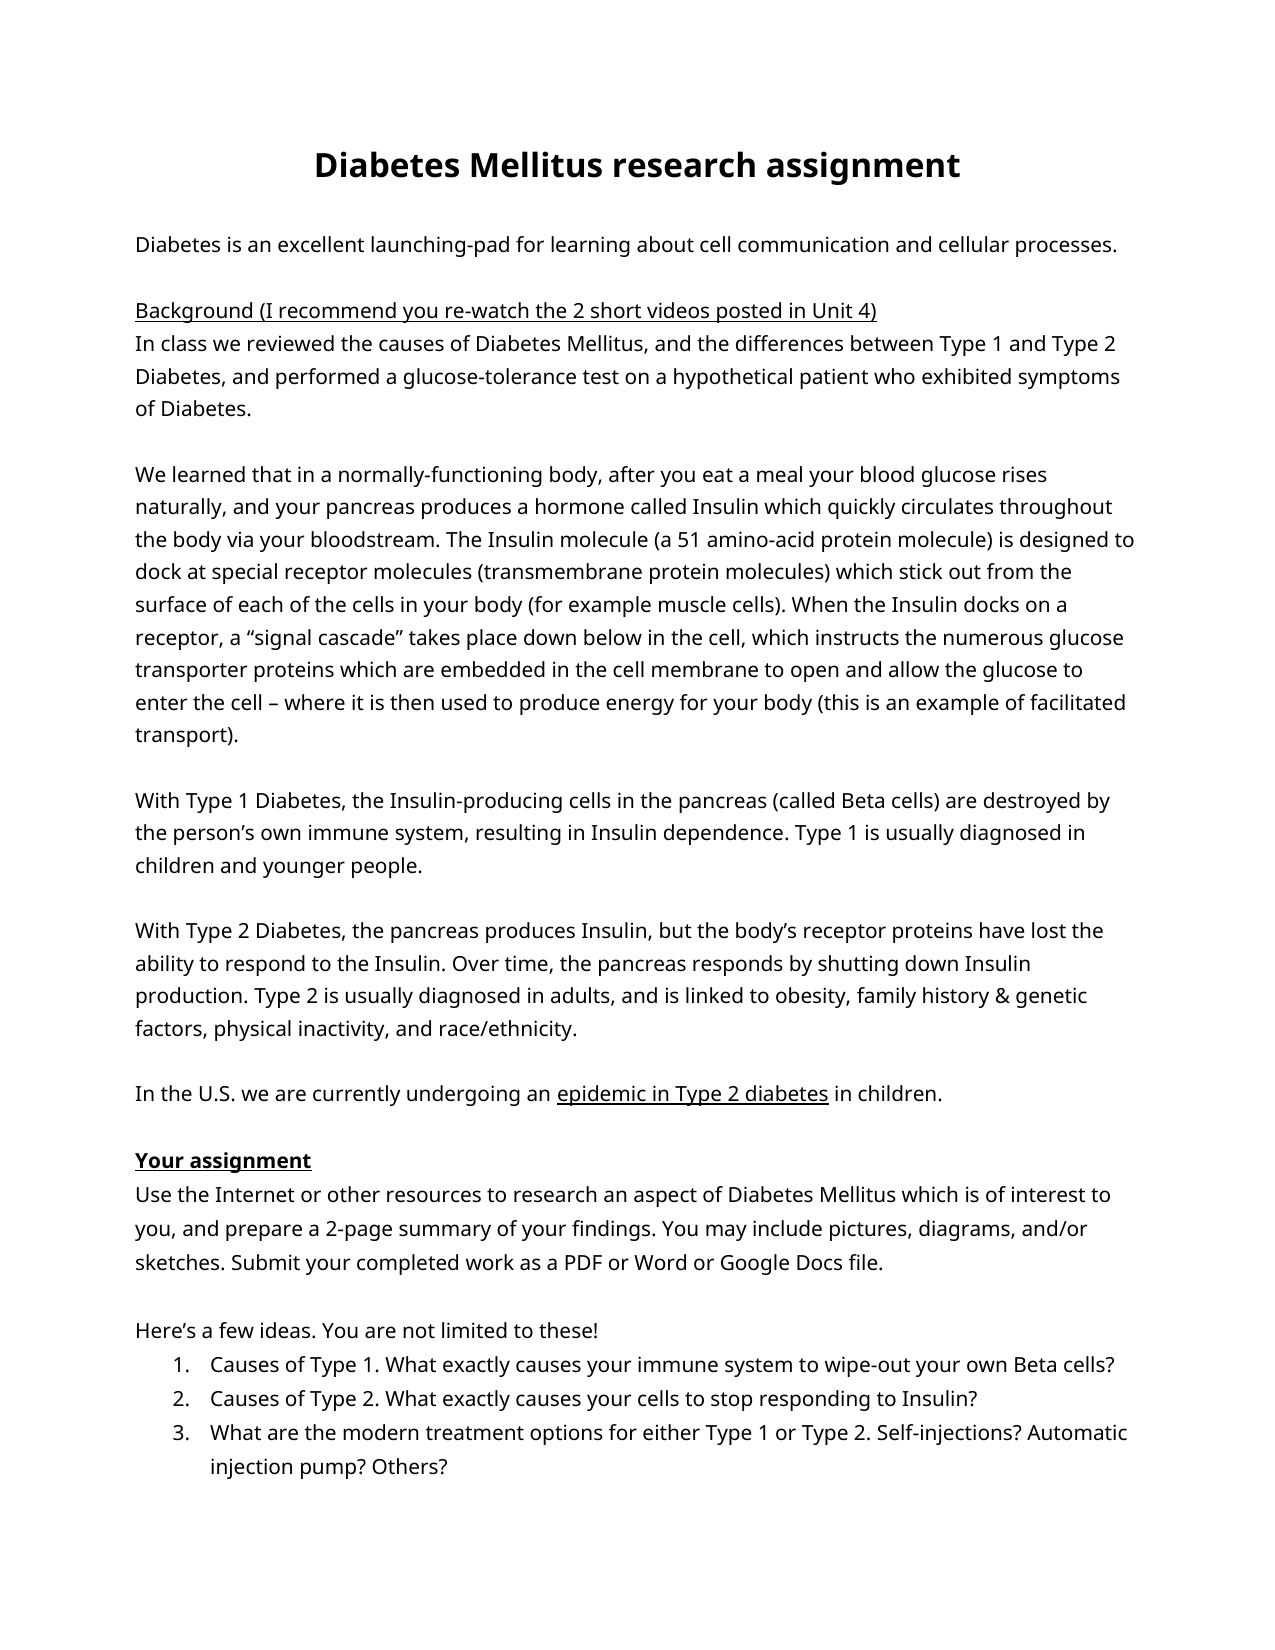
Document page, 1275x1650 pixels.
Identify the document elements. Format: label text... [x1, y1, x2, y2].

list Causes of Type 1. What exactly causes your immune system to wipe-out your own Beta cells? [172, 1350, 1140, 1379]
text In the U.S. we are currently undergoing an epidemic in Type 2 diabetes in children. [135, 1079, 1140, 1108]
text Use the Internet or other resources to research an aspect of Diabetes Mellitus which is of interest to you, and prepare a 2-page summary of your findings. You may include pictures, diagrams, and/or sketches. Submit your completed work as a PDF or Word or Google Docs file. [135, 1180, 1140, 1276]
text Here’s a few ideas. You are not limited to these! [135, 1316, 1140, 1344]
text With Type 2 Diabetes, the pancreas produces Insulin, but the body’s receptor proteins have lost the ability to respond to the Insulin. Over time, the pancreas responds by shutting down Insulin production. Type 2 is usually diagnosed in adults, and is linked to obesity, family history & genetic factors, physical inactivity, and race/ethnicity. [135, 916, 1140, 1042]
text Background (I recommend you re-watch the 2 short videos posted in Unit 4) [135, 297, 1140, 325]
list Causes of Type 2. What exactly causes your cells to stop responding to Insulin? [172, 1384, 1140, 1413]
text Diabetes Mellitus research assignment [135, 141, 1140, 187]
text Diabetes is an excellent launching-pad for learning about cell communication and cellular processes. [135, 230, 1140, 258]
text With Type 1 Diabetes, the Insulin-producing cells in the pancreas (called Beta cells) are destroyed by the person’s own immune system, resulting in Insulin dependence. Type 1 is usually diagnosed in children and younger people. [135, 786, 1140, 879]
text Your assignment [135, 1146, 1140, 1174]
list What are the modern treatment options for either Type 1 or Type 2. Self-injections? Automatic injection pump? Others? [172, 1418, 1140, 1481]
text We learned that in a normally-functioning body, after you eat a meal your blood glucose rises naturally, and your pancreas produces a hormone called Insulin which quickly circulates throughout the body via your bloodstream. The Insulin molecule (a 51 amino-acid protein molecule) is designed to dock at special receptor molecules (transmembrane protein molecules) which stick out from the surface of each of the cells in your body (for example muscle cells). When the Insulin docks on a receptor, a “signal cascade” takes place down below in the cell, which instructs the numerous glucose transporter proteins which are embedded in the cell membrane to open and allow the glucose to enter the cell – where it is then used to produce energy for your body (this is an example of facilitated transport). [135, 460, 1140, 749]
text In class we reviewed the causes of Diabetes Mellitus, and the differences between Type 1 and Type 2 Diabetes, and performed a glucose-tolerance test on a hypothetical patient who exhibited symptoms of Diabetes. [135, 329, 1140, 423]
